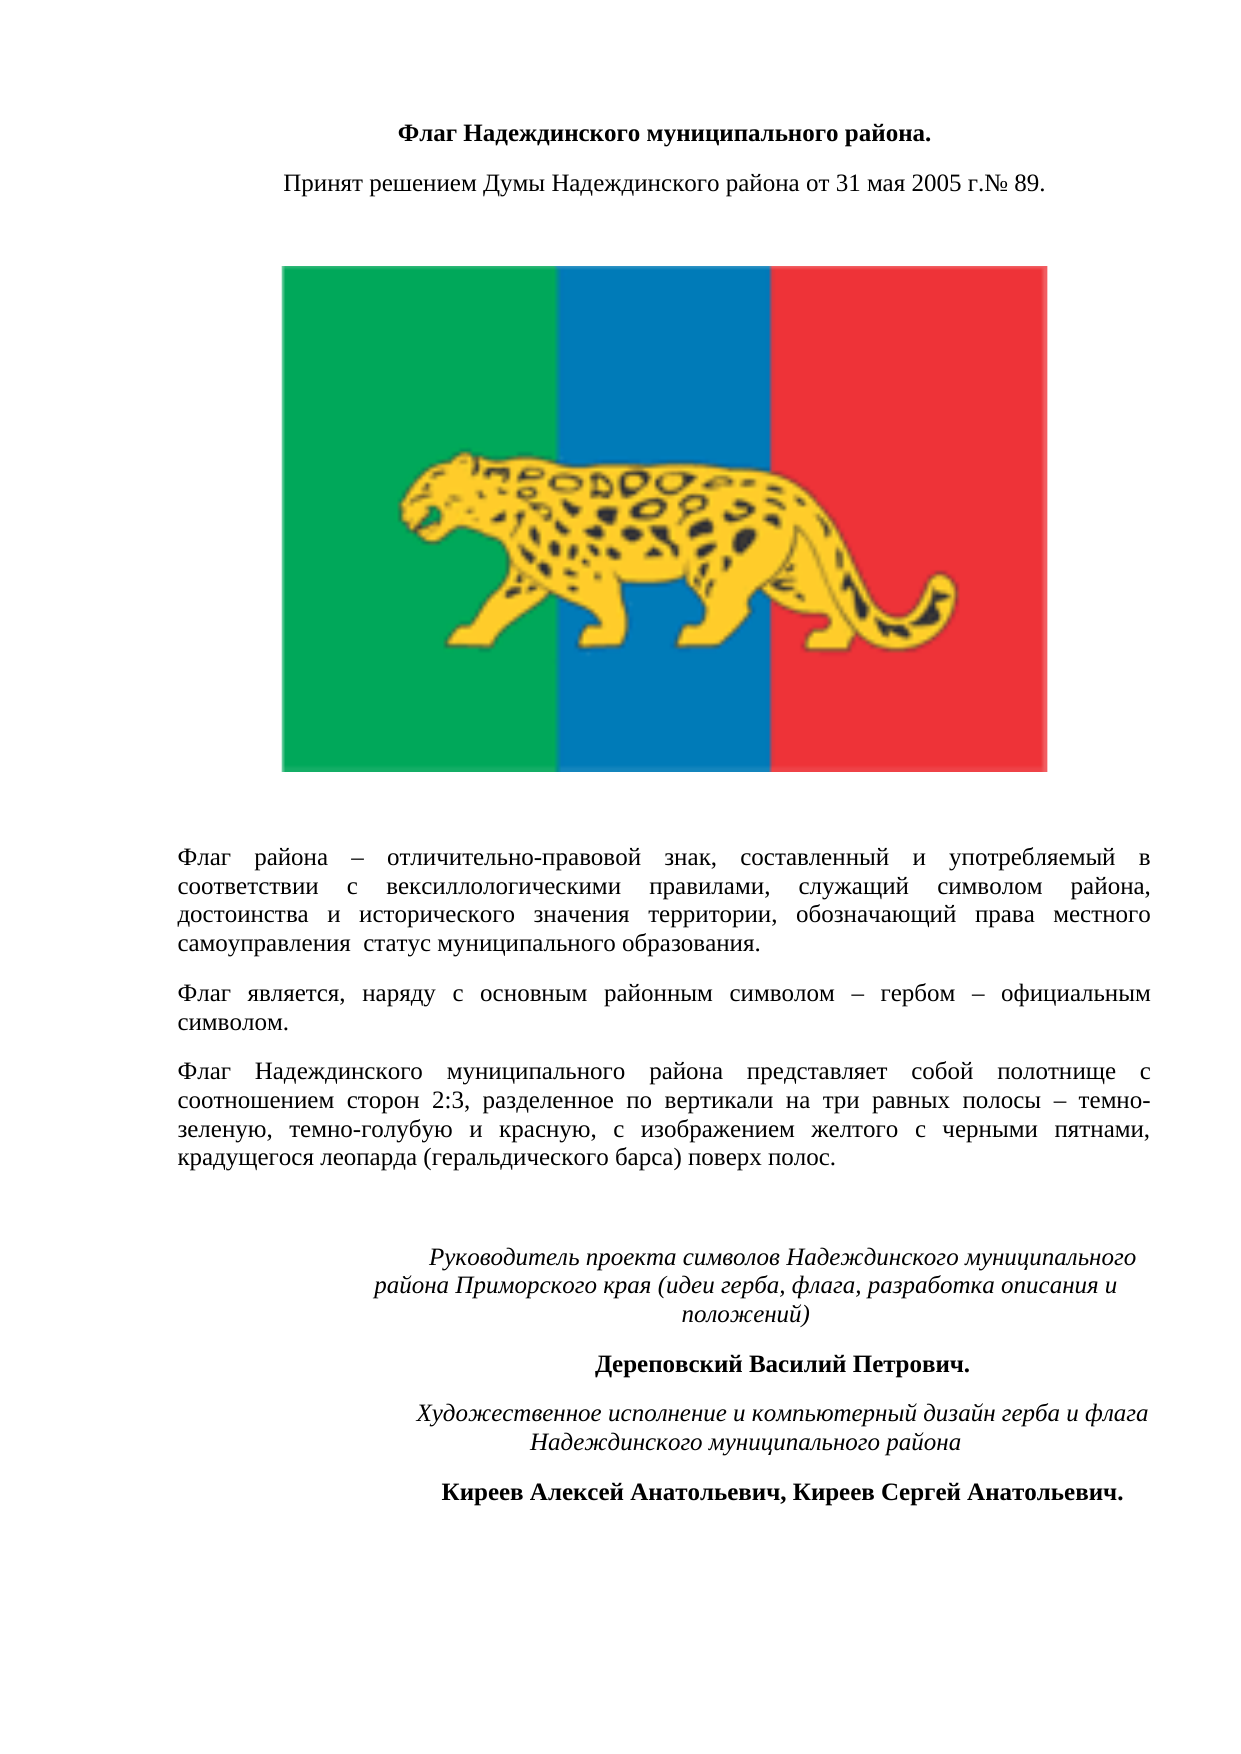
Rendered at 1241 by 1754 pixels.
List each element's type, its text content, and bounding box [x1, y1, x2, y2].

text Дереповский Василий Петрович. [340, 1349, 1152, 1377]
text Киреев Алексей Анатольевич, Киреев Сергей Анатольевич. [340, 1477, 1152, 1505]
text Художественное исполнение и компьютерный дизайн герба и флага Надеждинского муниципального района [340, 1398, 1152, 1456]
text Флаг является, наряду с основным районным символом – гербом – официальным символом. [177, 978, 1152, 1035]
text Принят решением Думы Надеждинского района от 31 мая .№ 89. [177, 168, 1152, 196]
text Флаг района – отличительно-правовой знак, составленный и употребляемый в соответствии с вексиллологическими правилами, служащий символом района, достоинства и исторического значения территории, обозначающий права местного самоуправления статус муниципального образования. [177, 842, 1152, 957]
text Флаг Надеждинского муниципального района. [177, 118, 1152, 147]
picture [281, 266, 1048, 772]
text Руководитель проекта символов Надеждинского муниципального района Приморского края (идеи герба, флага, разработка описания и положений) [340, 1242, 1152, 1328]
text Флаг Надеждинского муниципального района представляет собой полотнище с соотношением сторон 2:3, разделенное по вертикали на три равных полосы – темно-зеленую, темно-голубую и красную, с изображением желтого с черными пятнами, крадущегося леопарда (геральдического барса) поверх полос. [177, 1056, 1152, 1171]
